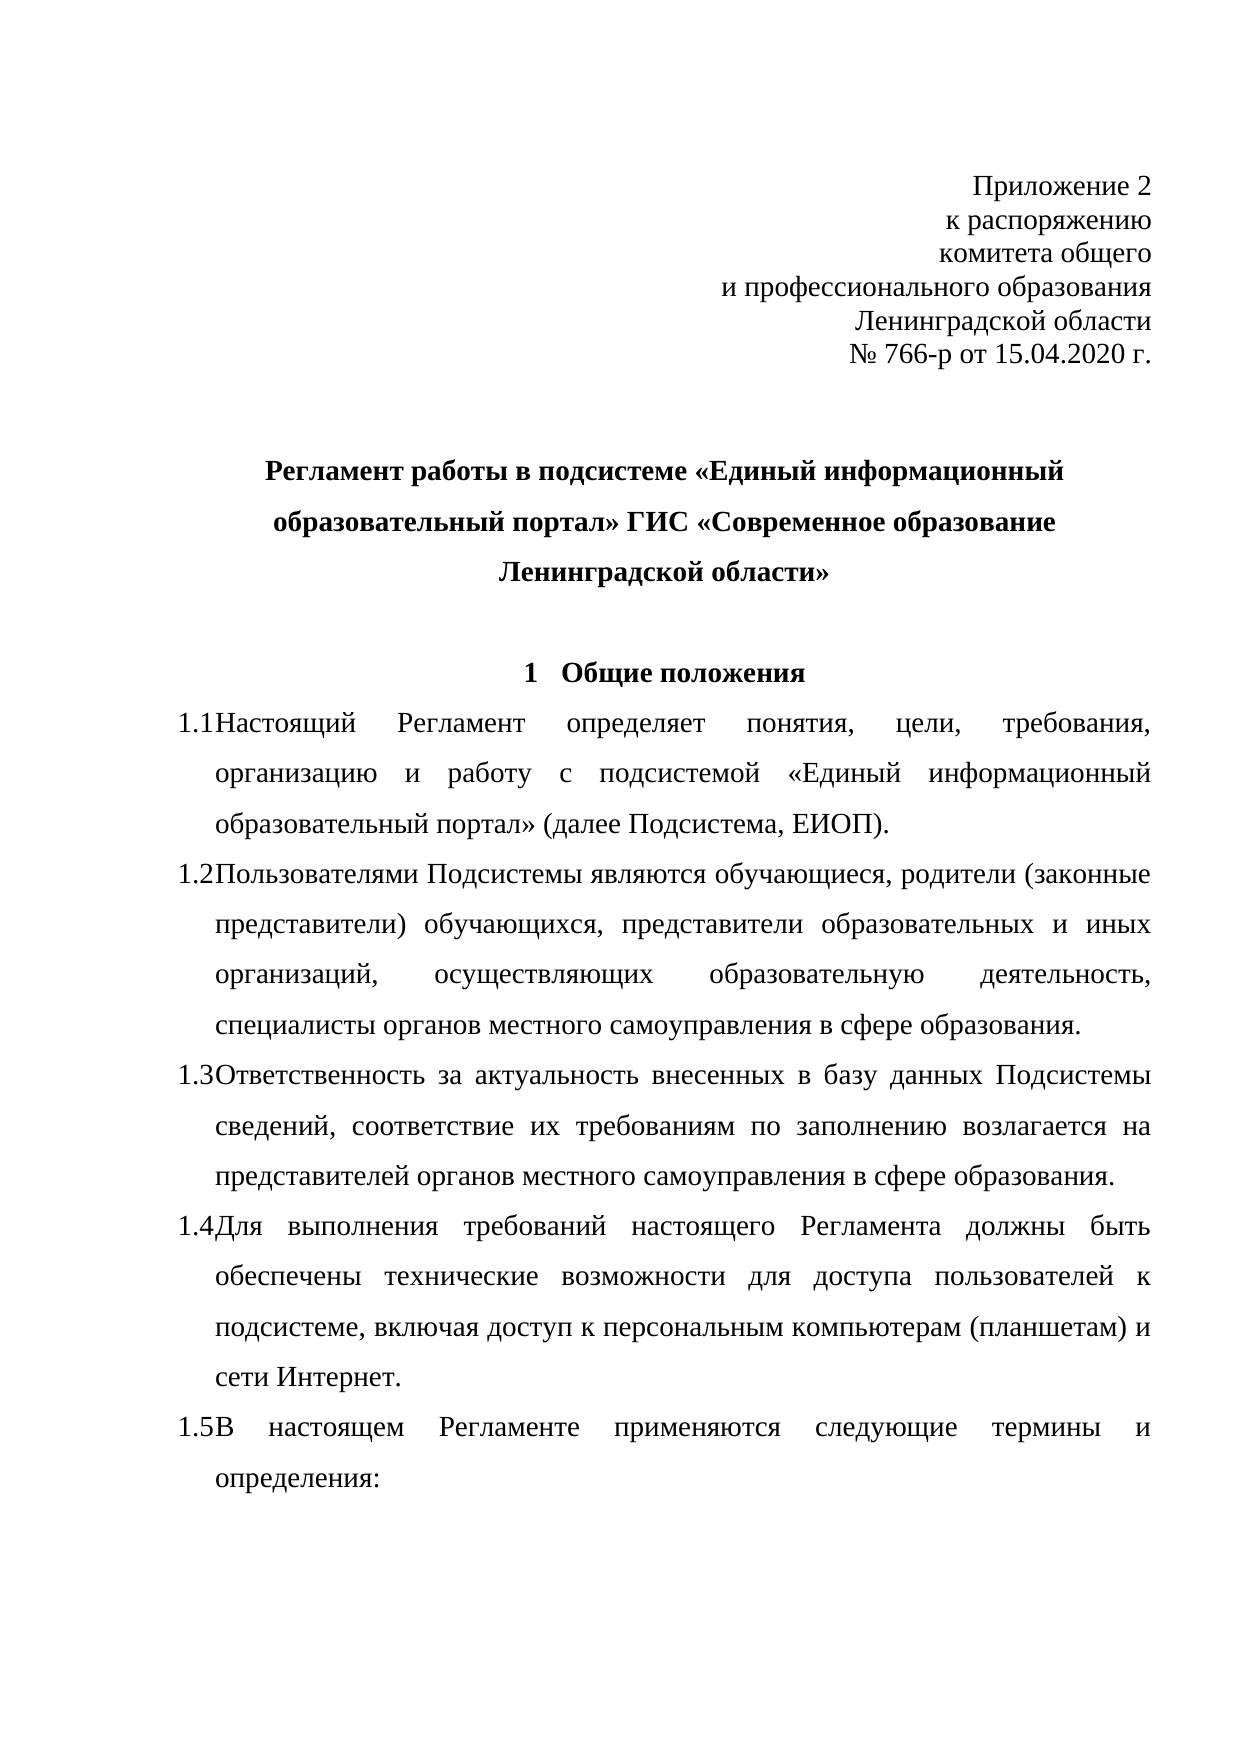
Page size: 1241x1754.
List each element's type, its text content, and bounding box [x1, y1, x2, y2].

text к распоряжению [177, 202, 1152, 236]
text Приложение 2 [177, 168, 1152, 202]
list Ответственность за актуальность внесенных в базу данных Подсистемы сведений, соответствие их требованиям по заполнению возлагается на представителей органов местного самоуправления в сфере образования. [177, 1057, 1152, 1191]
text комитета общего [177, 236, 1152, 269]
list Пользователями Подсистемы являются обучающиеся, родители (законные представители) обучающихся, представители образовательных и иных организаций, осуществляющих образовательную деятельность, специалисты органов местного самоуправления в сфере образования. [177, 856, 1152, 1041]
text № 766-р от 15.04.2020 г. [177, 336, 1152, 370]
text Ленинградской области [177, 303, 1152, 336]
list Для выполнения требований настоящего Регламента должны быть обеспечены технические возможности для доступа пользователей к подсистеме, включая доступ к персональным компьютерам (планшетам) и сети Интернет. [177, 1208, 1152, 1393]
list Общие положения [177, 655, 1152, 688]
list Настоящий Регламент определяет понятия, цели, требования, организацию и работу с подсистемой «Единый информационный образовательный портал» (далее Подсистема, ЕИОП). [177, 705, 1152, 839]
text и профессионального образования [177, 269, 1152, 303]
list В настоящем Регламенте применяются следующие термины и определения: [177, 1409, 1152, 1493]
text Регламент работы в подсистеме «Единый информационный образовательный портал» ГИС «Современное образование Ленинградской области» [177, 453, 1152, 588]
